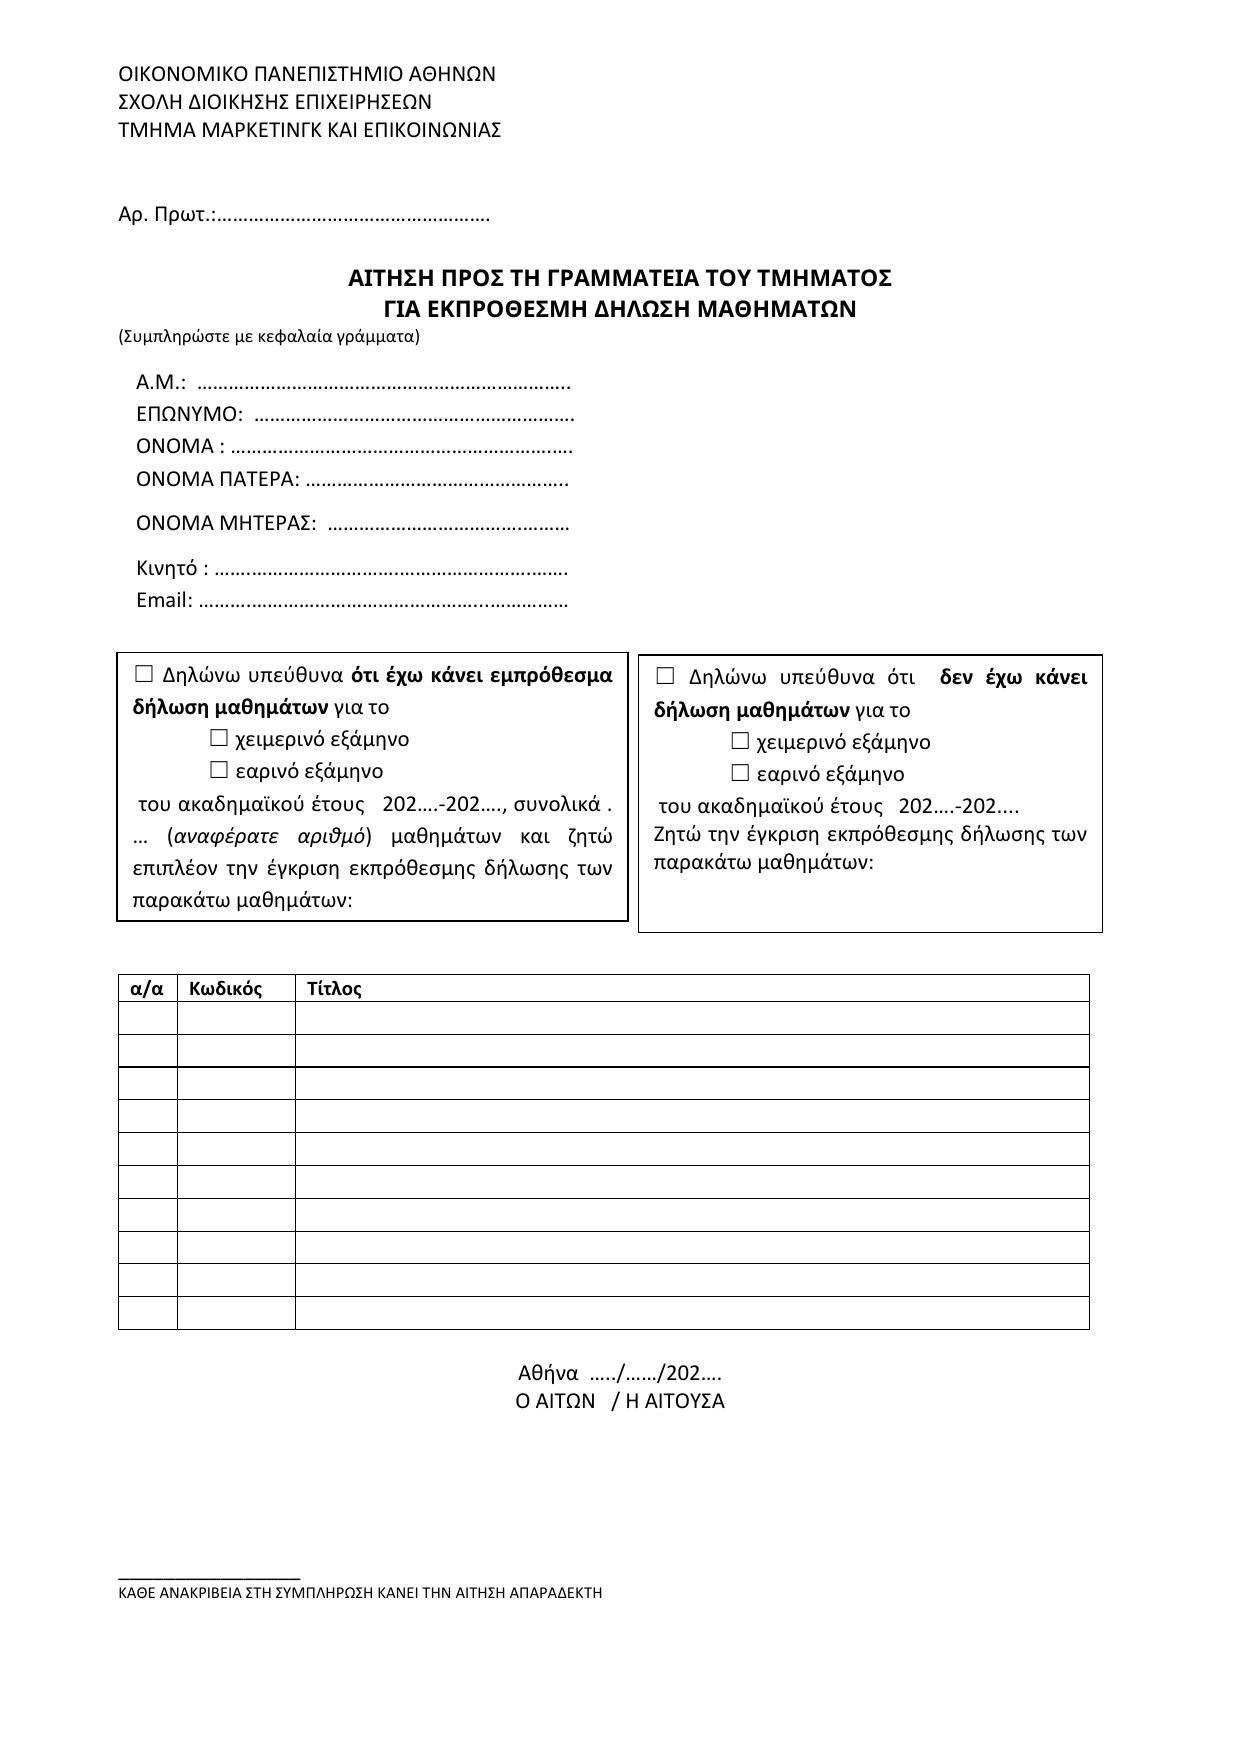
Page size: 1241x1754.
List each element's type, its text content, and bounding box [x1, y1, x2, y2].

text ΓΙΑ ΕΚΠΡΟΘΕΣΜΗ ΔΗΛΩΣΗ ΜΑΘΗΜΑΤΩΝ [118, 293, 1122, 324]
text Ο ΑΙΤΩΝ / Η ΑΙΤΟΥΣΑ [118, 1386, 1122, 1414]
table_cell [296, 1166, 1089, 1198]
table_cell [178, 1068, 295, 1099]
text ________________ [118, 1554, 1122, 1582]
table_cell [178, 1264, 295, 1296]
table_cell [296, 1297, 1089, 1329]
table_cell [178, 1199, 295, 1231]
table_cell [178, 1035, 295, 1066]
table_cell [178, 1100, 295, 1132]
table_cell [296, 1199, 1089, 1231]
text Αρ. Πρωτ.:……………………………………………. [118, 199, 1122, 227]
table_cell [296, 1002, 1089, 1034]
text ΤΜΗΜΑ ΜΑΡΚΕΤΙΝΓΚ ΚΑΙ ΕΠΙΚΟΙΝΩΝΙΑΣ [118, 115, 1122, 143]
table_cell [296, 1068, 1089, 1099]
table_cell [296, 1100, 1089, 1132]
table_cell [119, 1297, 177, 1329]
table_header Κωδικός [178, 975, 295, 1001]
table_cell [178, 1133, 295, 1165]
table_cell [119, 1264, 177, 1296]
table_cell [119, 1133, 177, 1165]
table_cell [178, 1232, 295, 1263]
table_cell [119, 1002, 177, 1034]
table_cell [296, 1035, 1089, 1066]
table_cell [119, 1100, 177, 1132]
text ΟΙΚΟΝΟΜΙΚΟ ΠΑΝΕΠΙΣΤΗΜΙΟ ΑΘΗΝΩΝ [118, 59, 1122, 87]
table_cell [119, 1199, 177, 1231]
table_cell [178, 1297, 295, 1329]
text ΑΙΤΗΣΗ ΠΡΟΣ ΤΗ ΓΡΑΜΜΑΤΕΙΑ ΤΟΥ ΤΜΗΜΑΤΟΣ [118, 262, 1122, 293]
text ΣΧΟΛΗ ΔΙΟΙΚΗΣΗΣ ΕΠΙΧΕΙΡΗΣΕΩΝ [118, 87, 1122, 115]
table_cell [178, 1166, 295, 1198]
text Αθήνα …../……/202…. [118, 1358, 1122, 1386]
table_header Τίτλος [296, 975, 1089, 1001]
table_cell [178, 1002, 295, 1034]
table_header α/α [119, 975, 177, 1001]
table_cell [296, 1264, 1089, 1296]
table_cell [119, 1166, 177, 1198]
table_cell [119, 1068, 177, 1099]
table_cell [296, 1232, 1089, 1263]
table_cell [296, 1133, 1089, 1165]
table_cell [119, 1035, 177, 1066]
text ΚΑΘΕ ΑΝΑΚΡΙΒΕΙΑ ΣΤΗ ΣΥΜΠΛΗΡΩΣΗ ΚΑΝΕΙ ΤΗΝ ΑΙΤΗΣΗ ΑΠΑΡΑΔΕΚTH [118, 1582, 1122, 1602]
table_cell [119, 1232, 177, 1263]
text (Συμπληρώστε με κεφαλαία γράμματα) [118, 324, 1122, 347]
